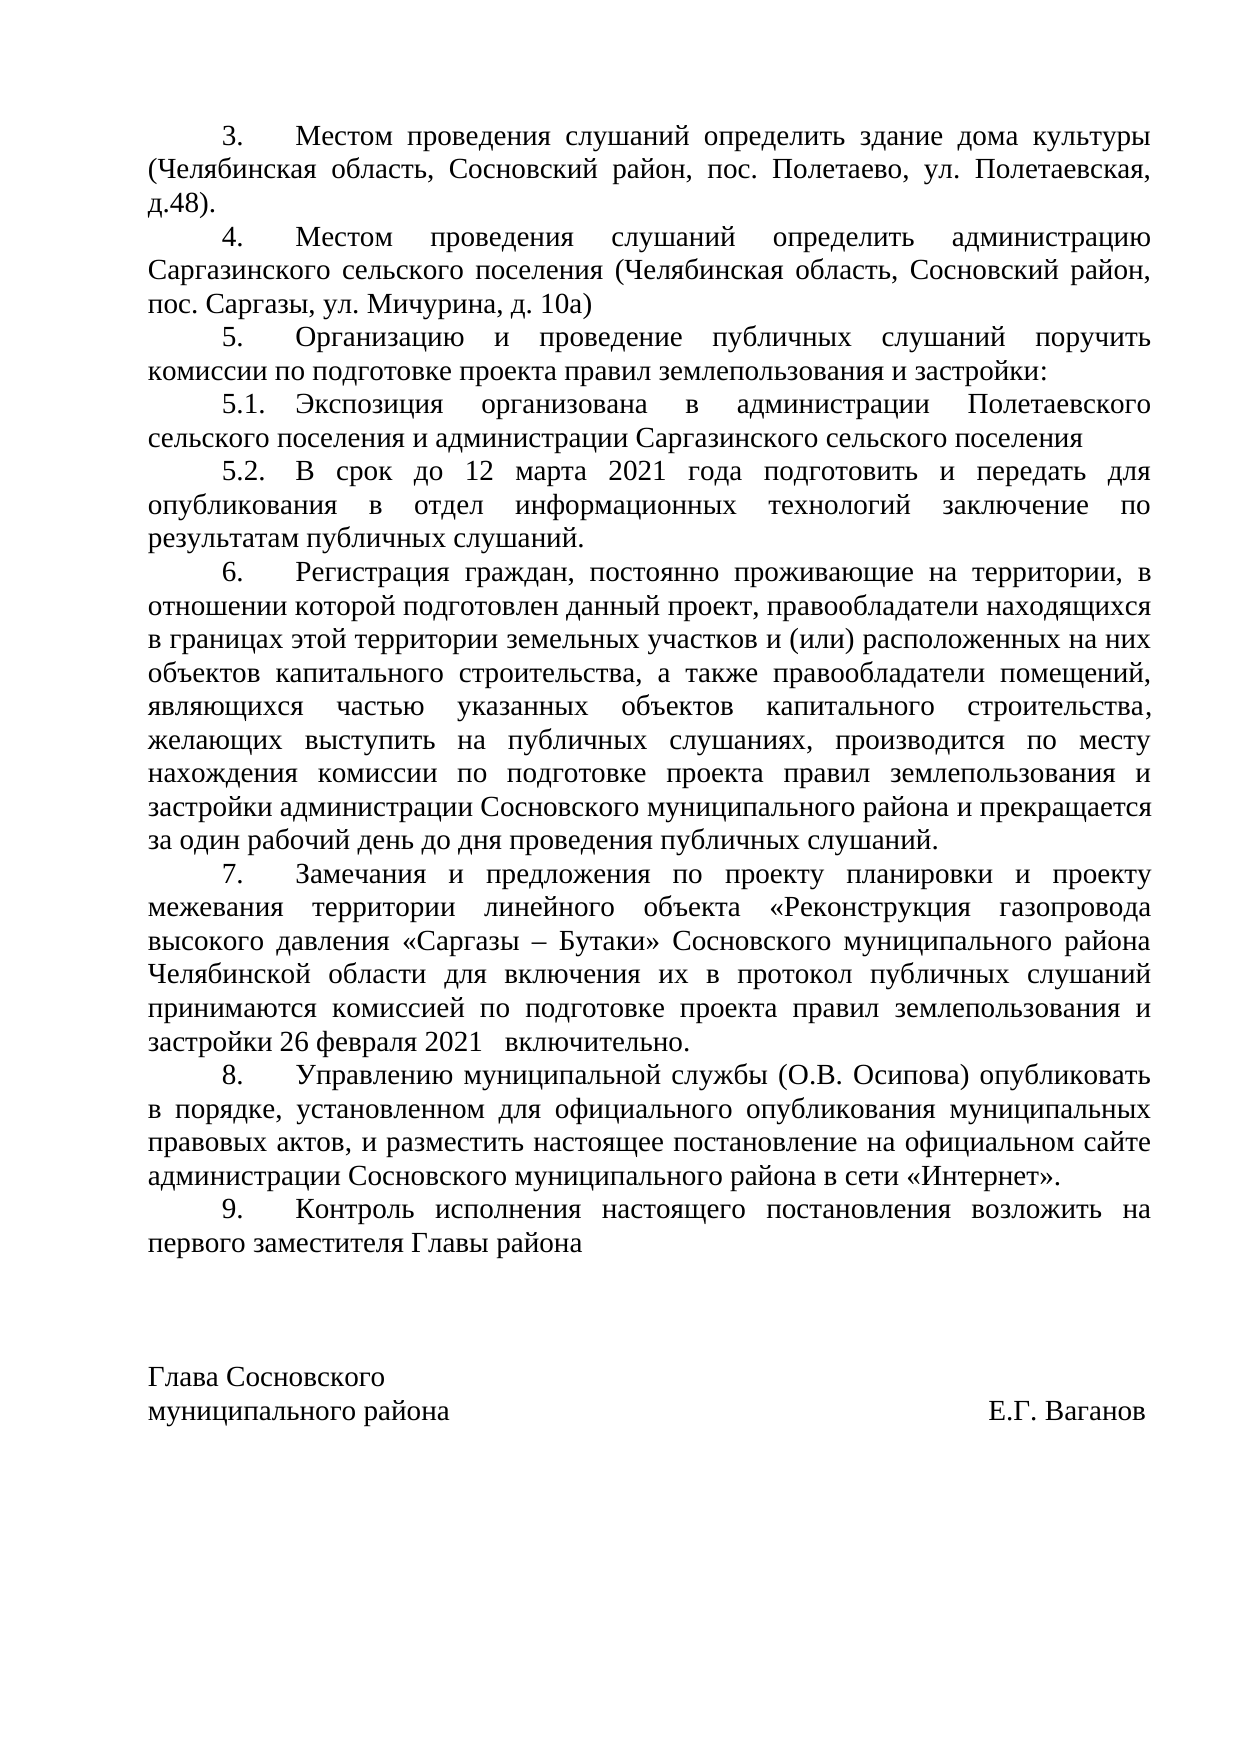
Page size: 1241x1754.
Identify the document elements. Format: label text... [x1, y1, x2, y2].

list Контроль исполнения настоящего постановления возложить на первого заместителя Главы района [148, 1191, 1152, 1258]
list В срок до 12 марта 2021 года подготовить и передать для опубликования в отдел информационных технологий заключение по результатам публичных слушаний. [148, 453, 1152, 554]
list Регистрация граждан, постоянно проживающие на территории, в отношении которой подготовлен данный проект, правообладатели находящихся в границах этой территории земельных участков и (или) расположенных на них объектов капитального строительства, а также правообладатели помещений, являющихся частью указанных объектов капитального строительства, желающих выступить на публичных слушаниях, производится по месту нахождения комиссии по подготовке проекта правил землепользования и застройки администрации Сосновского муниципального района и прекращается за один рабочий день до дня проведения публичных слушаний. [148, 554, 1152, 856]
list Экспозиция организована в администрации Полетаевского сельского поселения и администрации Саргазинского сельского поселения [148, 386, 1152, 453]
list Организацию и проведение публичных слушаний поручить комиссии по подготовке проекта правил землепользования и застройки: [148, 319, 1152, 386]
text муниципального района Е.Г. Ваганов [148, 1393, 1152, 1426]
list Управлению муниципальной службы (О.В. Осипова) опубликовать в порядке, установленном для официального опубликования муниципальных правовых актов, и разместить настоящее постановление на официальном сайте администрации Сосновского муниципального района в сети «Интернет». [148, 1057, 1152, 1191]
text Глава Сосновского [148, 1359, 1152, 1393]
list Местом проведения слушаний определить здание дома культуры (Челябинская область, Сосновский район, пос. Полетаево, ул. Полетаевская, д.48). [148, 118, 1152, 219]
list Замечания и предложения по проекту планировки и проекту межевания территории линейного объекта «Реконструкция газопровода высокого давления «Саргазы – Бутаки» Сосновского муниципального района Челябинской области для включения их в протокол публичных слушаний принимаются комиссией по подготовке проекта правил землепользования и застройки 26 февраля 2021 включительно. [148, 856, 1152, 1057]
list Местом проведения слушаний определить администрацию Саргазинского сельского поселения (Челябинская область, Сосновский район, пос. Саргазы, ул. Мичурина, д. 10а) [148, 219, 1152, 319]
